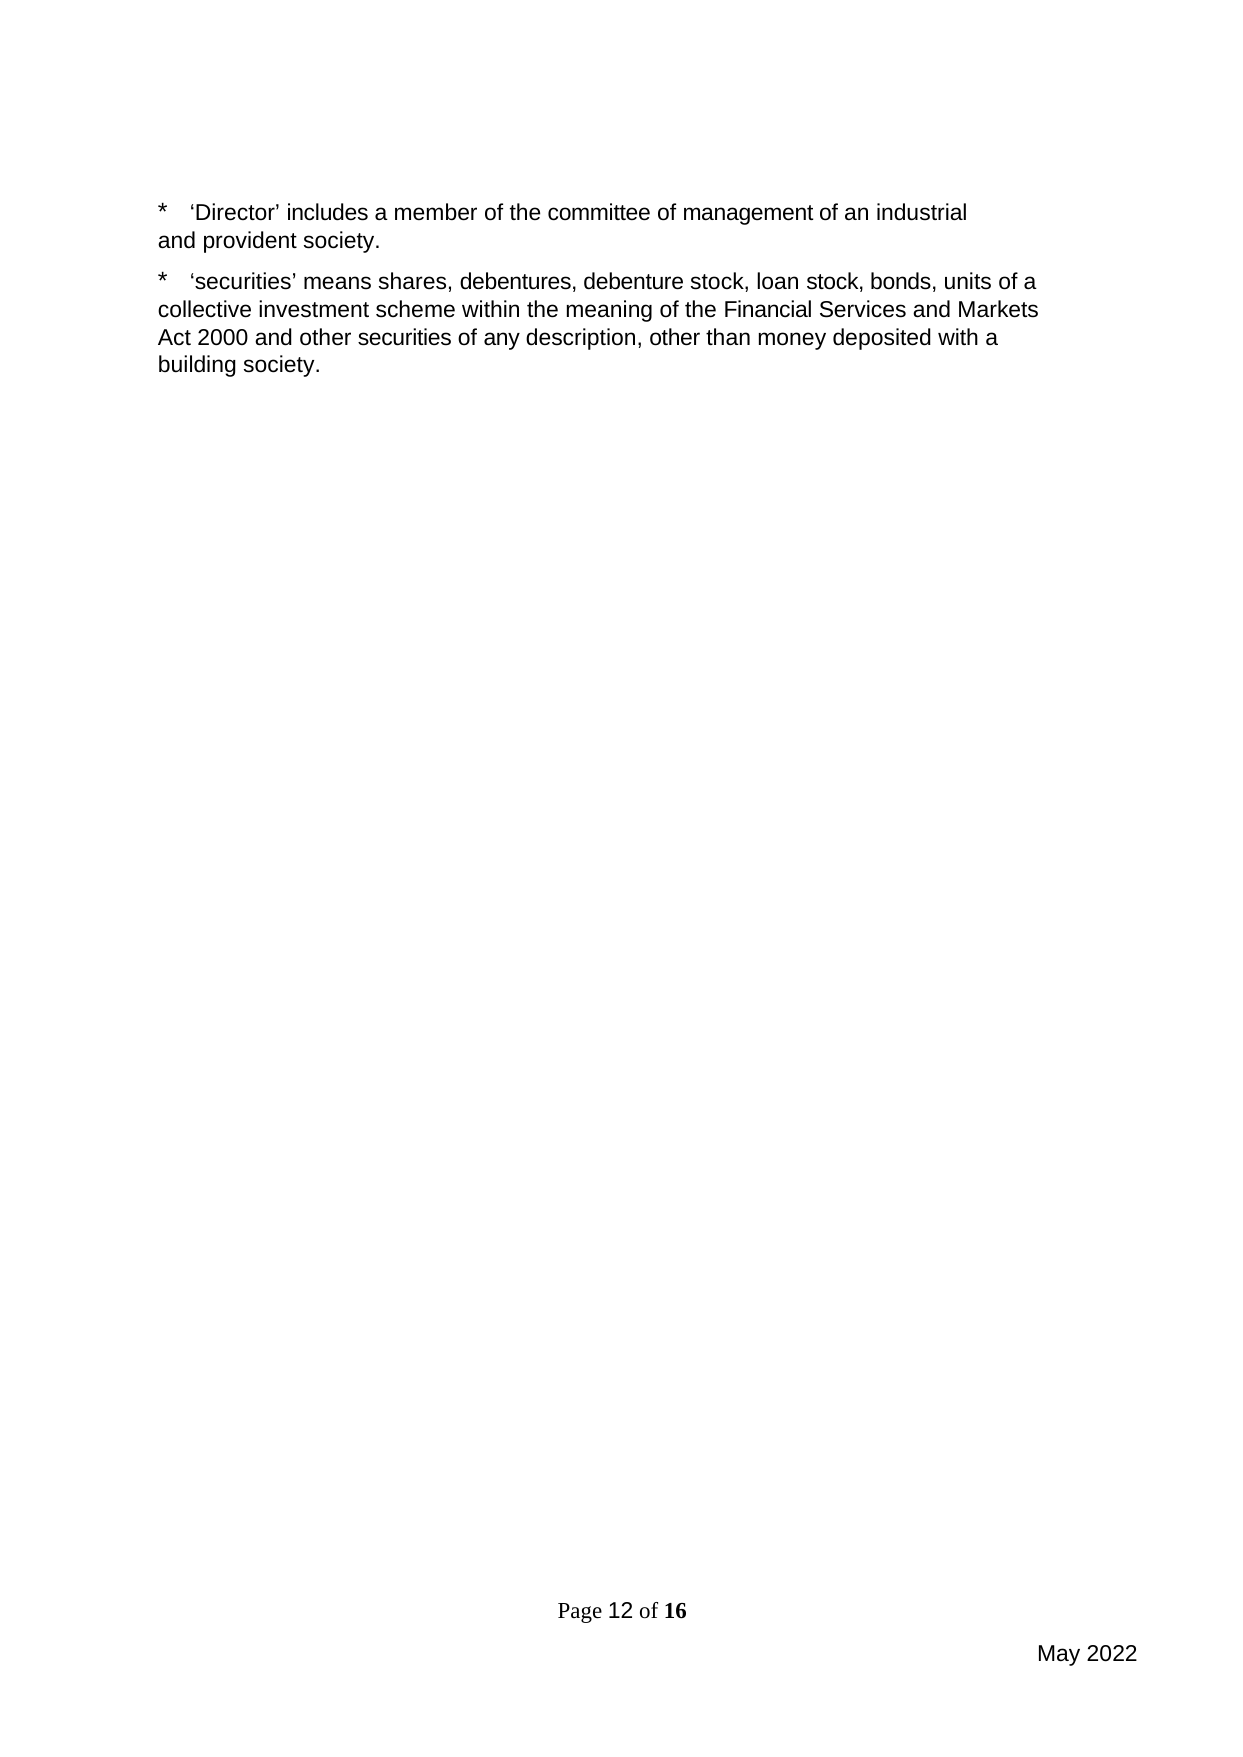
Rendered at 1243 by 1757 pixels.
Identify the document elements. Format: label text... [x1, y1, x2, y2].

list ‘securities’ means shares, debentures, debenture stock, loan stock, bonds, units of a collective investment scheme within the meaning of the Financial Services and Markets Act 2000 and other securities of any description, other than money deposited with a building society. [158, 266, 1055, 377]
list ‘Director’ includes a member of the committee of management of an industrial and provident society. [158, 197, 968, 254]
